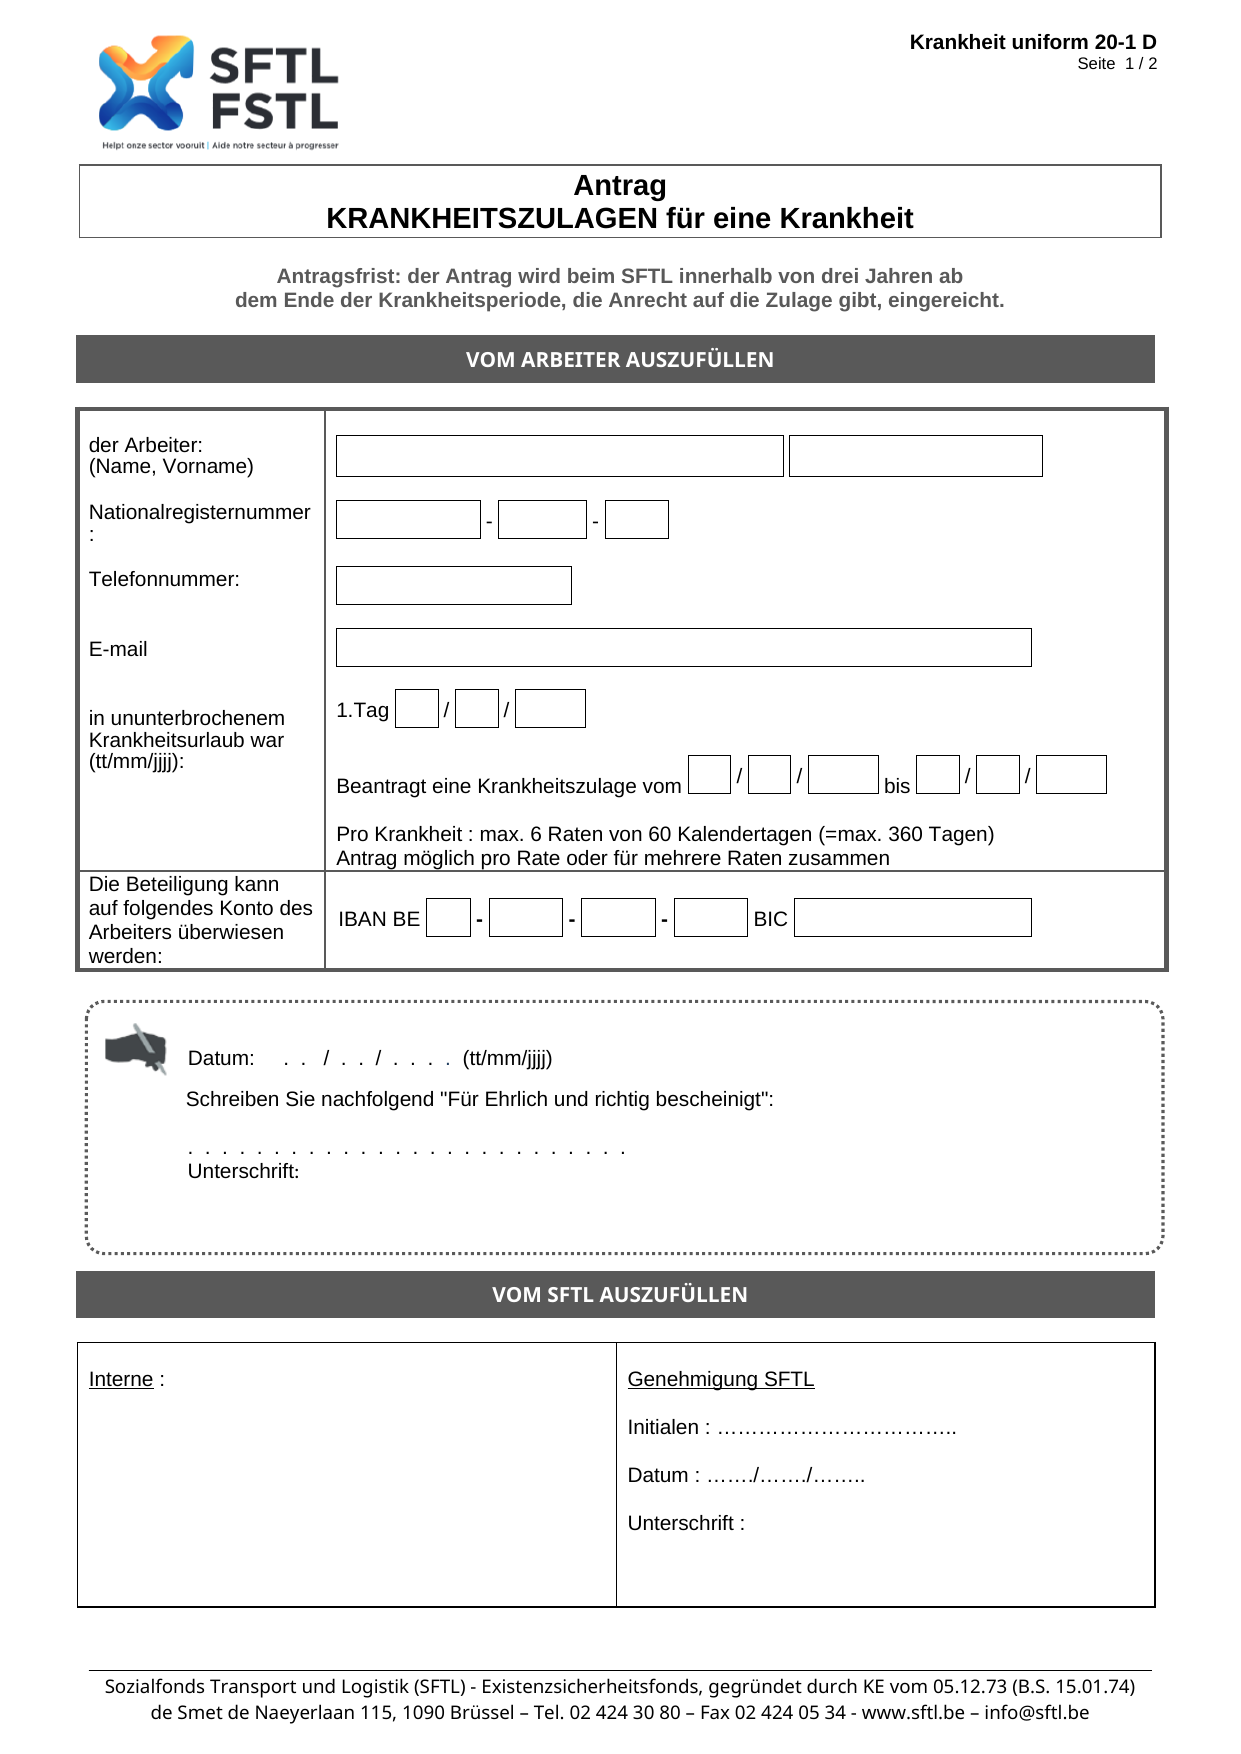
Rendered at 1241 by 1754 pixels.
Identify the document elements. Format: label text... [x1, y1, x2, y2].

subtitle VOM SFTL AUSZUFÜLLEN [79, 1274, 1152, 1315]
title Antragsfrist: der Antrag wird beim SFTL innerhalb von drei Jahren ab [88, 263, 1152, 287]
table_header der Arbeiter: (Name, Vorname) Nationalregisternummer: Telefonnummer: E-mail in ununterbrochenem Krankheitsurlaub war (tt/mm/jjjj): [80, 411, 324, 870]
picture [105, 1021, 176, 1079]
table_cell IBAN BE - - - BIC [326, 872, 1164, 967]
table_header Genehmigung SFTL Initialen : …………………………….. Datum : ……./……./…….. Unterschrift : [617, 1343, 1154, 1606]
table_header Interne : [78, 1343, 616, 1606]
text dem Ende der Krankheitsperiode, die Anrecht auf die Zulage gibt, eingereicht. [88, 287, 1152, 311]
table_cell Die Beteiligung kann auf folgendes Konto des Arbeiters überwiesen werden: [80, 872, 324, 967]
subtitle KRANKHEITSZULAGEN für eine Krankheit [80, 198, 1160, 237]
subtitle VOM ARBEITER AUSZUFÜLLEN [79, 339, 1152, 379]
table_header - - 1.Tag / / Beantragt eine Krankheitszulage vom / / bis / / Pro Krankheit : max. 6 Raten von 60 Kalendertagen (=max. 360 Tagen) Antrag möglich pro Rate oder für mehrere Raten zusammen [326, 411, 1164, 870]
subtitle Antrag [80, 166, 1160, 198]
